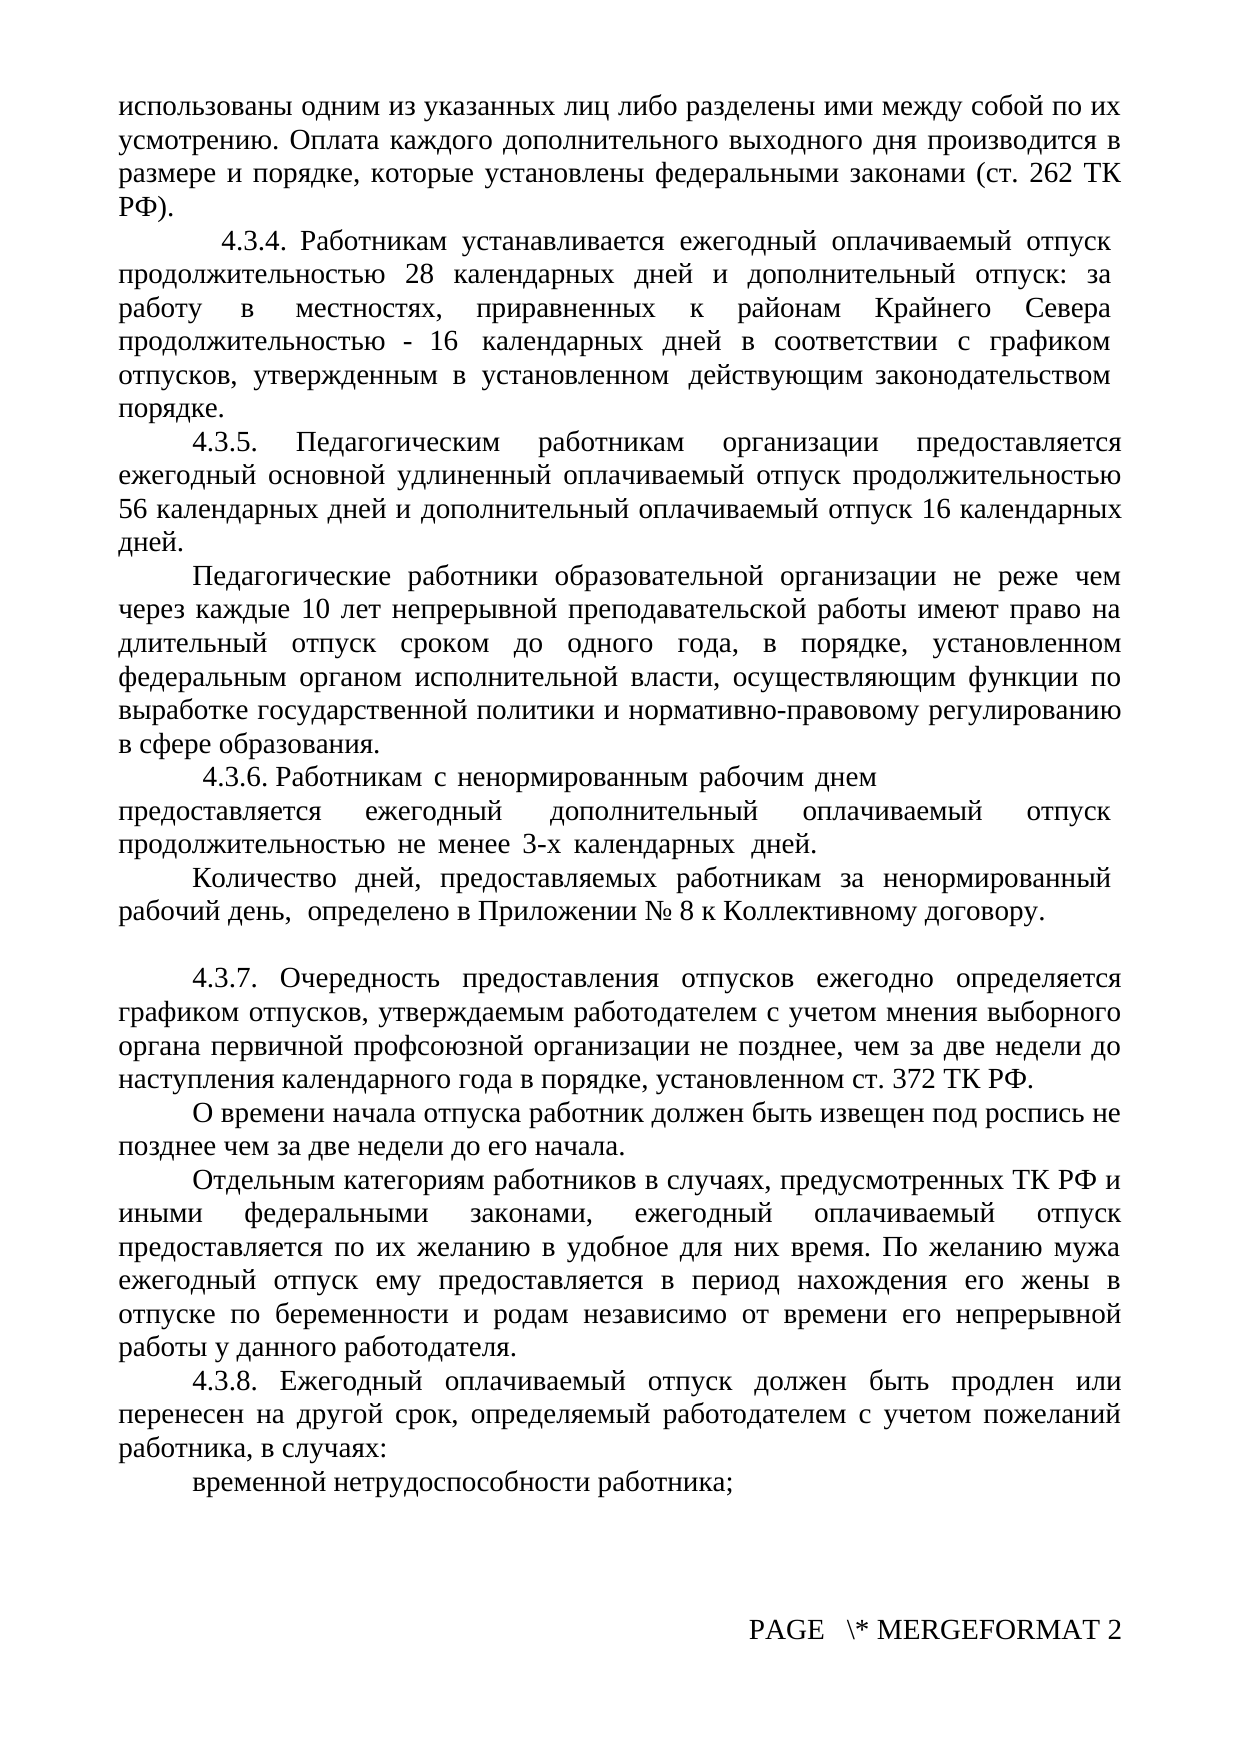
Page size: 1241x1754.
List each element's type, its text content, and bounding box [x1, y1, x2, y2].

text 4.3.7. Очередность предоставления отпусков ежегодно определяется графиком отпусков, утверждаемым работодателем с учетом мнения выборного органа первичной профсоюзной организации не позднее, чем за две недели до наступления календарного года в порядке, установленном ст. 372 ТК РФ. [118, 961, 1122, 1095]
text Количество дней, предоставляемых работникам за ненормированный рабочий день, определено в Приложении № 8 к Коллективному договору. [118, 860, 1111, 927]
text Педагогические работники образовательной организации не реже чем через каждые 10 лет непрерывной преподавательской работы имеют право на длительный отпуск сроком до одного года, в порядке, установленном федеральным органом исполнительной власти, осуществляющим функции по выработке государственной политики и нормативно-правовому регулированию в сфере образования. [118, 558, 1122, 759]
text Отдельным категориям работников в случаях, предусмотренных ТК РФ и иными федеральными законами, ежегодный оплачиваемый отпуск предоставляется по их желанию в удобное для них время. По желанию мужа ежегодный отпуск ему предоставляется в период нахождения его жены в отпуске по беременности и родам независимо от времени его непрерывной работы у данного работодателя. [118, 1162, 1122, 1363]
text О времени начала отпуска работник должен быть извещен под роспись не позднее чем за две недели до его начала. [118, 1095, 1122, 1162]
text 4.3.5. Педагогическим работникам организации предоставляется ежегодный основной удлиненный оплачиваемый отпуск продолжительностью 56 календарных дней и дополнительный оплачиваемый отпуск 16 календарных дней. [118, 424, 1122, 558]
text предоставляется ежегодный дополнительный оплачиваемый отпуск продолжительностью не менее 3-х календарных дней. [118, 793, 1111, 860]
text 4.3.6. Работникам с ненормированным рабочим днем [202, 759, 1111, 793]
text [118, 88, 1122, 223]
text 4.3.4. Работникам устанавливается ежегодный оплачиваемый отпуск продолжительностью 28 календарных дней и дополнительный отпуск: за работу в местностях, приравненных к районам Крайнего Севера продолжительностью - 16 календарных дней в соответствии с графиком отпусков, утвержденным в установленном действующим законодательством порядке. [118, 223, 1111, 424]
text временной нетрудоспособности работника; [118, 1464, 1122, 1497]
text 4.3.8. Ежегодный оплачиваемый отпуск должен быть продлен или перенесен на другой срок, определяемый работодателем с учетом пожеланий работника, в случаях: [118, 1363, 1122, 1464]
